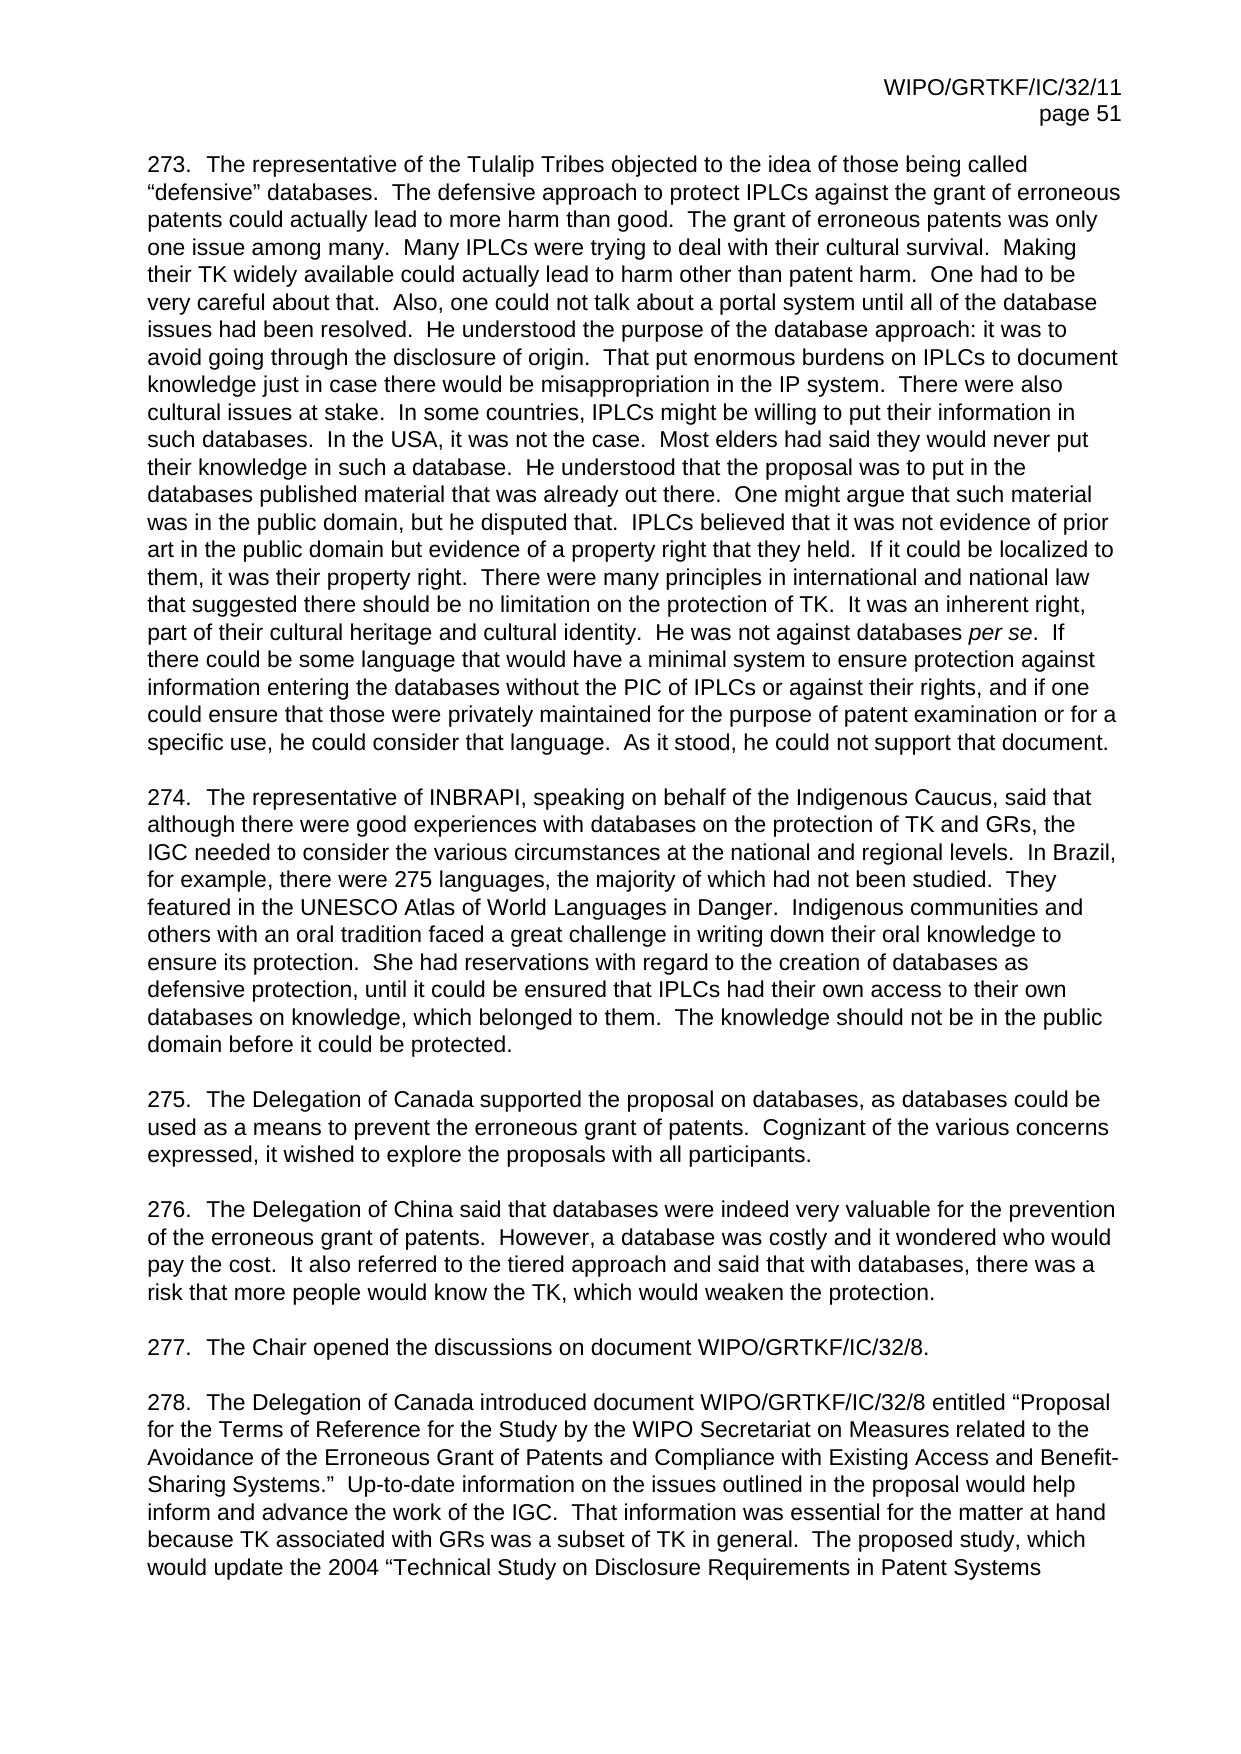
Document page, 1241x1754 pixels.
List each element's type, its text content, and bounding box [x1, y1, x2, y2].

list The Delegation of China said that databases were indeed very valuable for the prevention of the erroneous grant of patents. However, a database was costly and it wondered who would pay the cost. It also referred to the tiered approach and said that with databases, there was a risk that more people would know the TK, which would weaken the protection. [147, 1195, 1122, 1305]
list The Chair opened the discussions on document WIPO/GRTKF/IC/32/8. [147, 1332, 1122, 1360]
list The Delegation of Canada supported the proposal on databases, as databases could be used as a means to prevent the erroneous grant of patents. Cognizant of the various concerns expressed, it wished to explore the proposals with all participants. [147, 1085, 1122, 1167]
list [147, 1387, 1122, 1580]
list The representative of the Tulalip Tribes objected to the idea of those being called “defensive” databases. The defensive approach to protect IPLCs against the grant of erroneous patents could actually lead to more harm than good. The grant of erroneous patents was only one issue among many. Many IPLCs were trying to deal with their cultural survival. Making their TK widely available could actually lead to harm other than patent harm. One had to be very careful about that. Also, one could not talk about a portal system until all of the database issues had been resolved. He understood the purpose of the database approach: it was to avoid going through the disclosure of origin. That put enormous burdens on IPLCs to document knowledge just in case there would be misappropriation in the IP system. There were also cultural issues at stake. In some countries, IPLCs might be willing to put their information in such databases. In the USA, it was not the case. Most elders had said they would never put their knowledge in such a database. He understood that the proposal was to put in the databases published material that was already out there. One might argue that such material was in the public domain, but he disputed that. IPLCs believed that it was not evidence of prior art in the public domain but evidence of a property right that they held. If it could be localized to them, it was their property right. There were many principles in international and national law that suggested there should be no limitation on the protection of TK. It was an inherent right, part of their cultural heritage and cultural identity. He was not against databases per se. If there could be some language that would have a minimal system to ensure protection against information entering the databases without the PIC of IPLCs or against their rights, and if one could ensure that those were privately maintained for the purpose of patent examination or for a specific use, he could consider that language. As it stood, he could not support that document. [147, 150, 1122, 755]
list The representative of INBRAPI, speaking on behalf of the Indigenous Caucus, said that although there were good experiences with databases on the protection of TK and GRs, the IGC needed to consider the various circumstances at the national and regional levels. In Brazil, for example, there were 275 languages, the majority of which had not been studied. They featured in the UNESCO Atlas of World Languages in Danger. Indigenous communities and others with an oral tradition faced a great challenge in writing down their oral knowledge to ensure its protection. She had reservations with regard to the creation of databases as defensive protection, until it could be ensured that IPLCs had their own access to their own databases on knowledge, which belonged to them. The knowledge should not be in the public domain before it could be protected. [147, 782, 1122, 1057]
